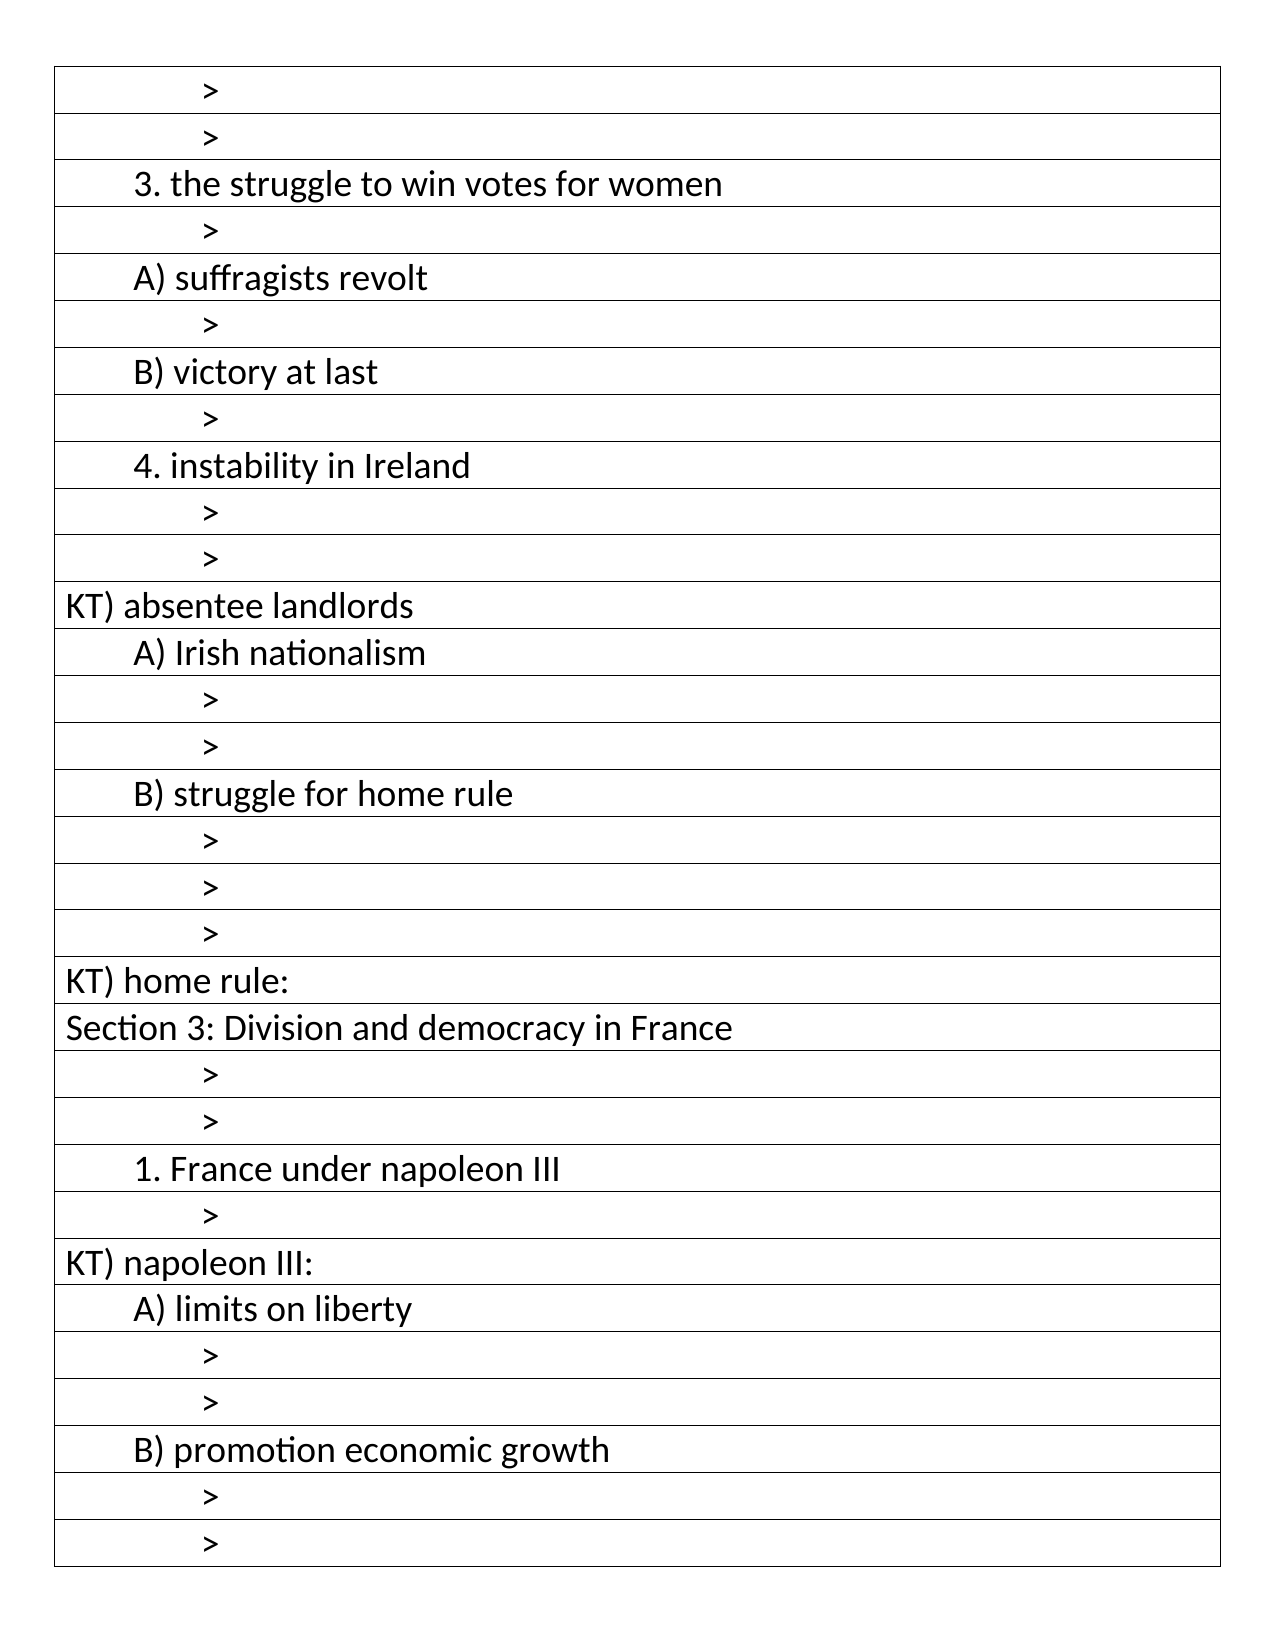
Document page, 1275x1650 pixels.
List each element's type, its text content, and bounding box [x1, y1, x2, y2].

table_cell > [55, 1473, 1220, 1519]
table_cell > [55, 1192, 1220, 1237]
table_cell > [55, 676, 1220, 722]
table_cell > [55, 1051, 1220, 1097]
table_cell B) victory at last [55, 348, 1220, 394]
table_cell > [55, 301, 1220, 347]
table_cell B) promotion economic growth [55, 1426, 1220, 1472]
table_cell > [55, 1379, 1220, 1425]
table_cell > [55, 864, 1220, 909]
table_cell > [55, 1520, 1220, 1566]
table_cell > [55, 489, 1220, 534]
table_cell > [55, 1332, 1220, 1378]
table_cell KT) home rule: [55, 957, 1220, 1003]
table_cell 1. France under napoleon III [55, 1145, 1220, 1191]
table_cell > [55, 1098, 1220, 1144]
table_cell > [55, 207, 1220, 253]
table_cell A) limits on liberty [55, 1285, 1220, 1331]
table_cell KT) napoleon III: [55, 1239, 1220, 1284]
table_cell > [55, 114, 1220, 159]
table_cell B) struggle for home rule [55, 770, 1220, 816]
table_cell 4. instability in Ireland [55, 442, 1220, 487]
table_cell Section 3: Division and democracy in France [55, 1004, 1220, 1050]
table_cell A) suffragists revolt [55, 254, 1220, 300]
table_cell > [55, 395, 1220, 441]
table_cell > [55, 817, 1220, 862]
table_cell A) Irish nationalism [55, 629, 1220, 675]
table_cell > [55, 67, 1220, 112]
table_cell 3. the struggle to win votes for women [55, 160, 1220, 206]
table_cell KT) absentee landlords [55, 582, 1220, 628]
table_cell > [55, 535, 1220, 581]
table_cell > [55, 723, 1220, 769]
table_cell > [55, 910, 1220, 956]
